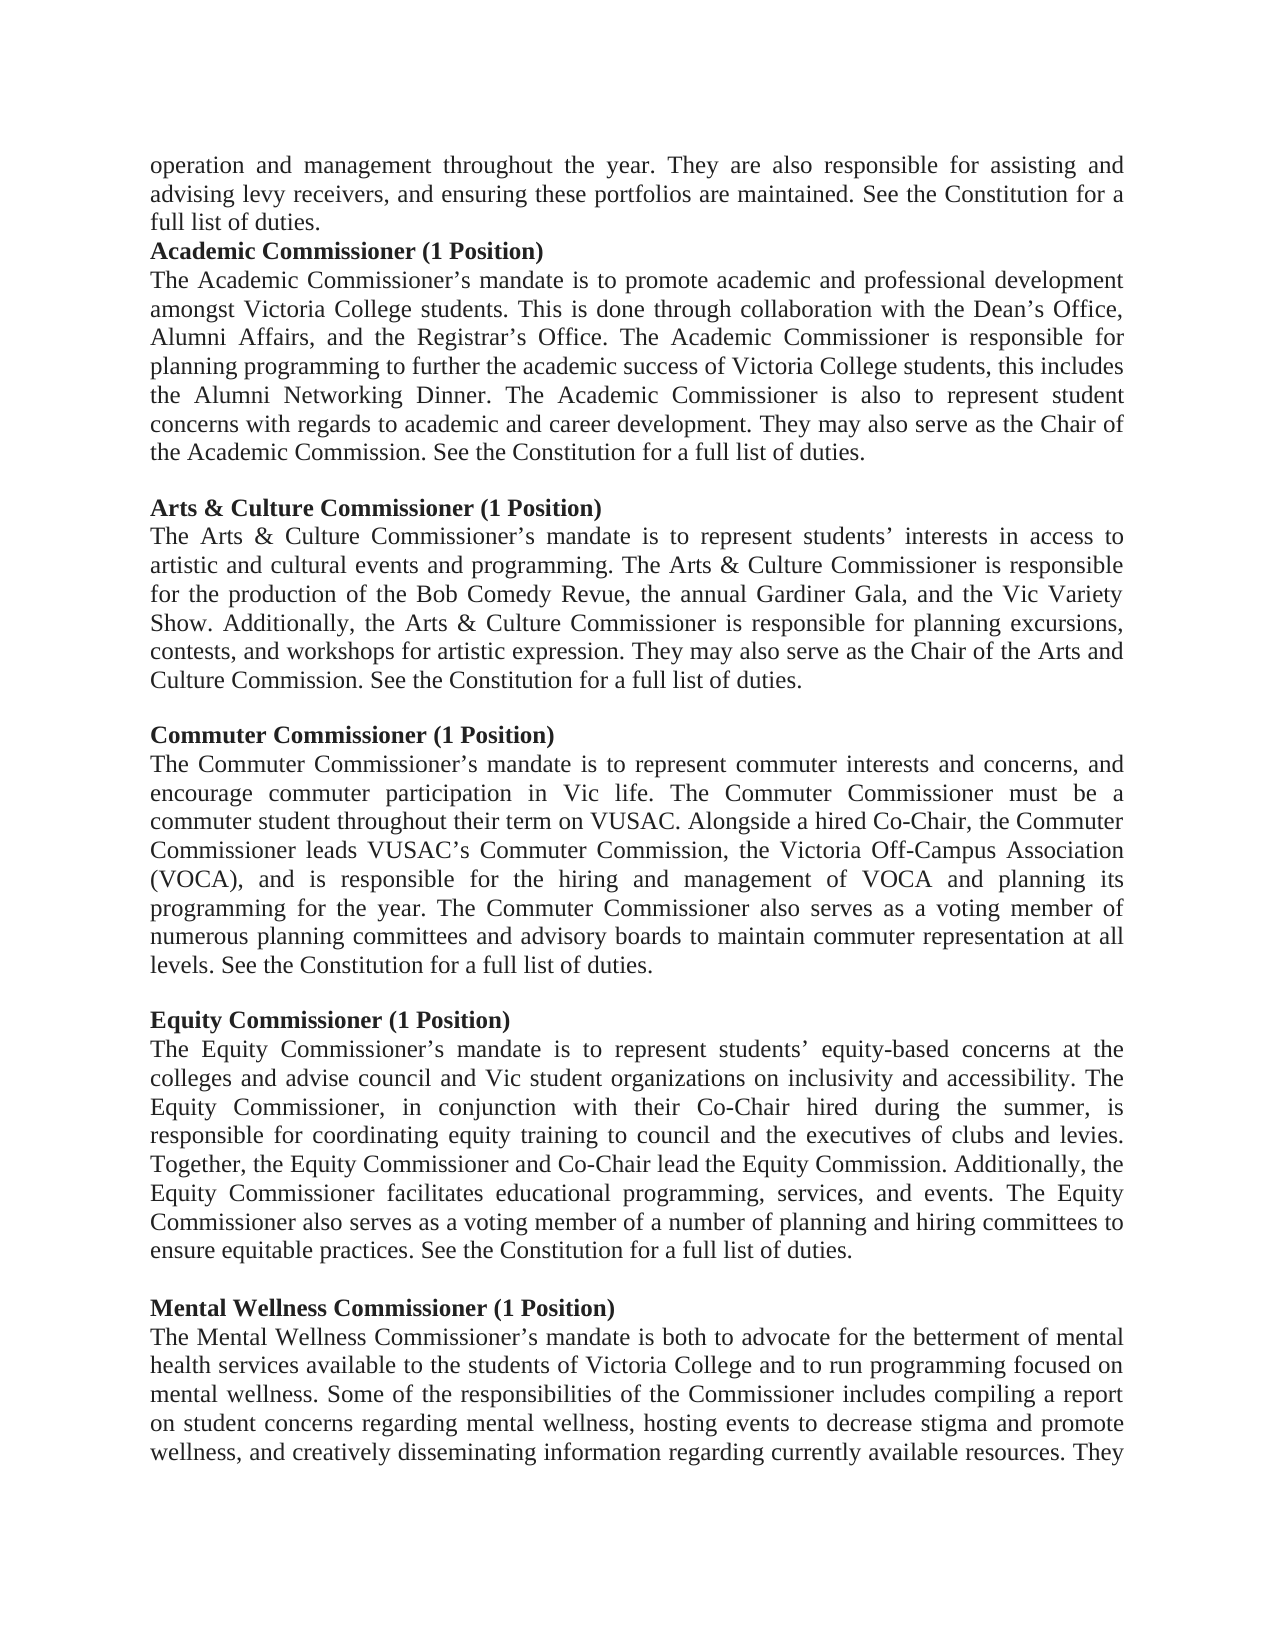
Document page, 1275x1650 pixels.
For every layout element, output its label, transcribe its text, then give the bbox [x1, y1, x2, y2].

text The Academic Commissioner’s mandate is to promote academic and professional development amongst Victoria College students. This is done through collaboration with the Dean’s Office, Alumni Affairs, and the Registrar’s Office. The Academic Commissioner is responsible for planning programming to further the academic success of Victoria College students, this includes the Alumni Networking Dinner. The Academic Commissioner is also to represent student concerns with regards to academic and career development. They may also serve as the Chair of the Academic Commission. See the Constitution for a full list of duties. [150, 265, 1125, 466]
text Commuter Commissioner (1 Position) [150, 720, 1125, 749]
text The Equity Commissioner’s mandate is to represent students’ equity-based concerns at the colleges and advise council and Vic student organizations on inclusivity and accessibility. The Equity Commissioner, in conjunction with their Co-Chair hired during the summer, is responsible for coordinating equity training to council and the executives of clubs and levies. Together, the Equity Commissioner and Co-Chair lead the Equity Commission. Additionally, the Equity Commissioner facilitates educational programming, services, and events. The Equity Commissioner also serves as a voting member of a number of planning and hiring committees to ensure equitable practices. See the Constitution for a full list of duties. [150, 1034, 1125, 1264]
text The Commuter Commissioner’s mandate is to represent commuter interests and concerns, and encourage commuter participation in Vic life. The Commuter Commissioner must be a commuter student throughout their term on VUSAC. Alongside a hired Co-Chair, the Commuter Commissioner leads VUSAC’s Commuter Commission, the Victoria Off-Campus Association (VOCA), and is responsible for the hiring and management of VOCA and planning its programming for the year. The Commuter Commissioner also serves as a voting member of numerous planning committees and advisory boards to maintain commuter representation at all levels. See the Constitution for a full list of duties. [150, 749, 1125, 979]
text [150, 1322, 1125, 1465]
text Arts & Culture Commissioner (1 Position) [150, 493, 1125, 521]
text Mental Wellness Commissioner (1 Position) [150, 1293, 1125, 1322]
text Equity Commissioner (1 Position) [150, 1005, 1125, 1034]
text The Arts & Culture Commissioner’s mandate is to represent students’ interests in access to artistic and cultural events and programming. The Arts & Culture Commissioner is responsible for the production of the Bob Comedy Revue, the annual Gardiner Gala, and the Vic Variety Show. Additionally, the Arts & Culture Commissioner is responsible for planning excursions, contests, and workshops for artistic expression. They may also serve as the Chair of the Arts and Culture Commission. See the Constitution for a full list of duties. [150, 521, 1125, 694]
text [150, 150, 1125, 236]
text Academic Commissioner (1 Position) [150, 236, 1125, 265]
